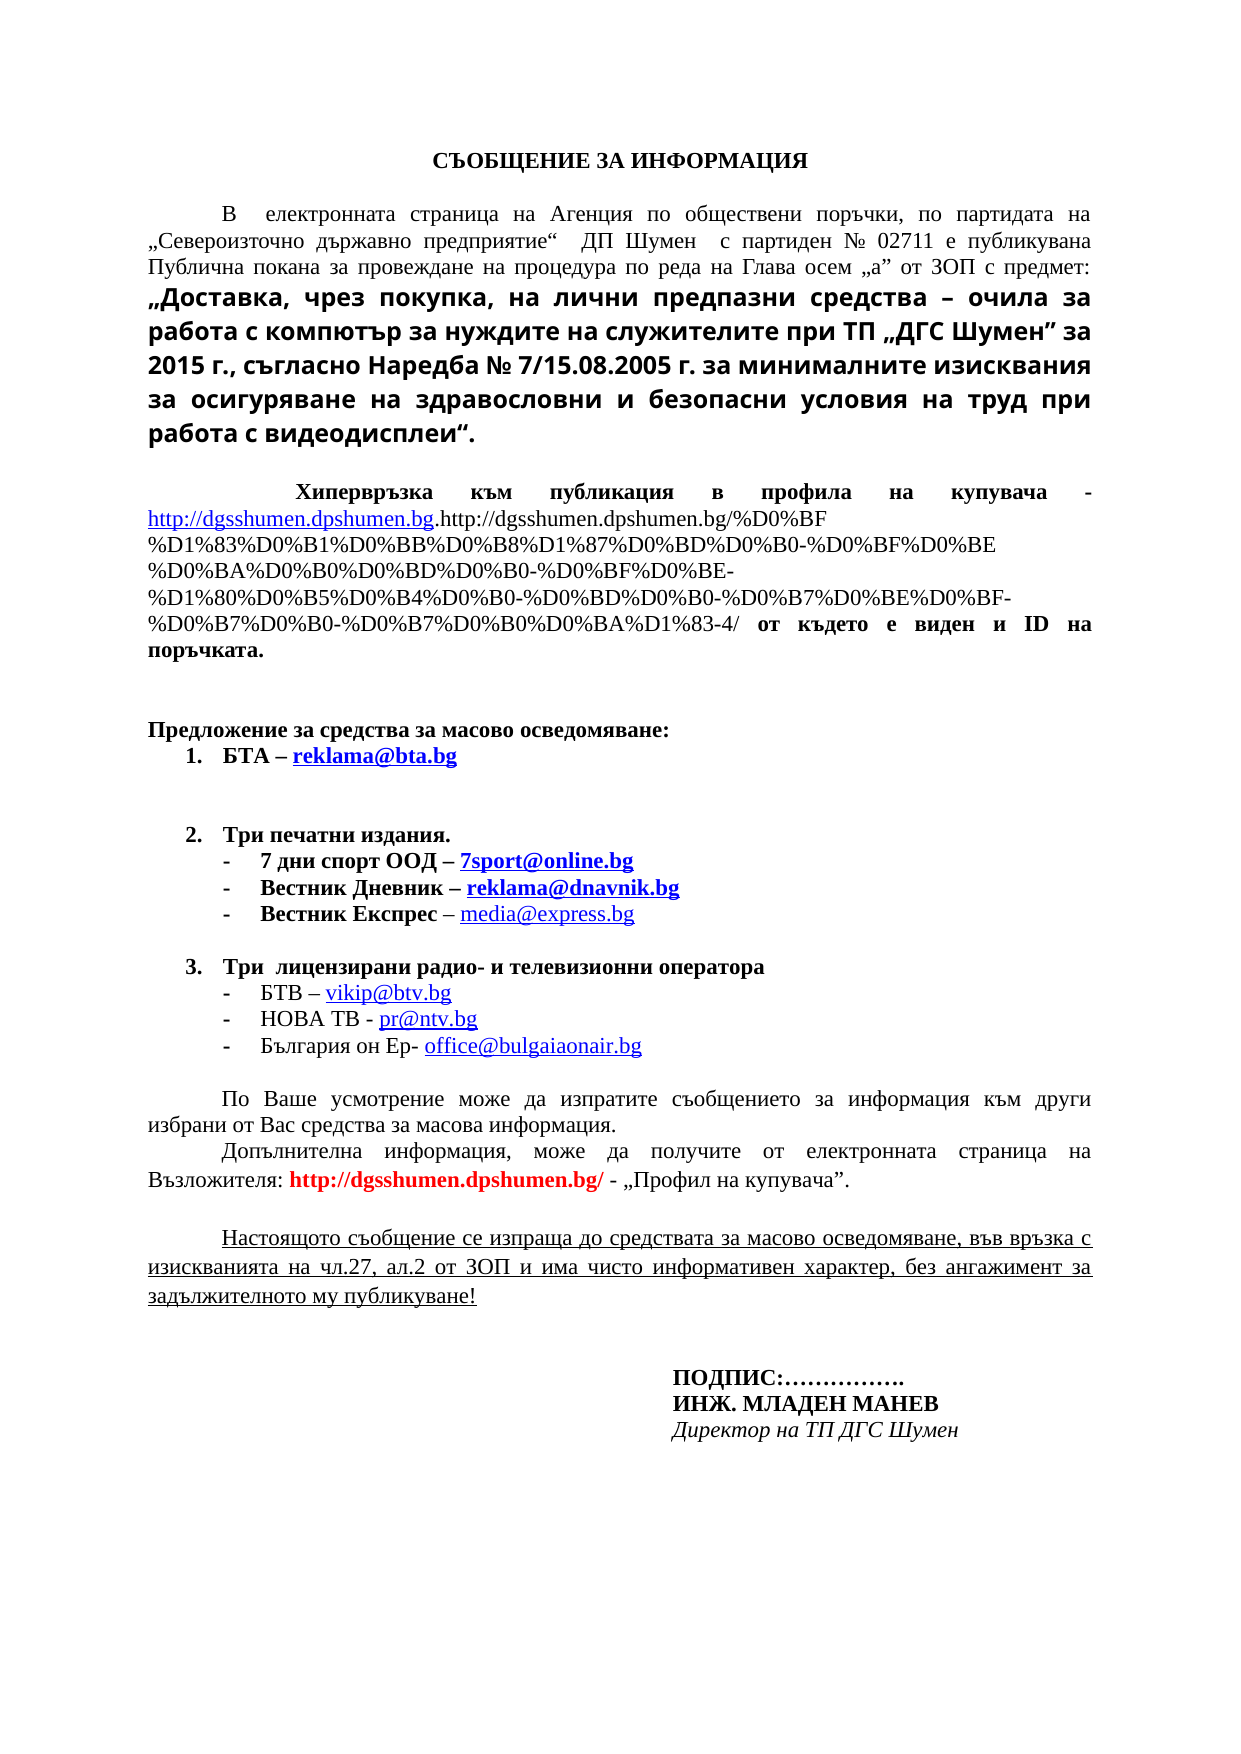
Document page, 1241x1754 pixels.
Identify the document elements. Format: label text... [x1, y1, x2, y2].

list НОВА ТВ - pr@ntv.bg [223, 1006, 1093, 1032]
list Три лицензирани радио- и телевизионни оператора [185, 953, 1093, 979]
text Настоящото съобщение се изпраща до средствата за масово осведомяване, във връзка с изискванията на чл.27, ал.2 от ЗОП и има чисто информативен характер, без ангажимент за задължителното му публикуване! [148, 1224, 1093, 1276]
list Три печатни издания. [185, 821, 1093, 847]
text В електронната страница на Агенция по обществени поръчки, по партидата на „Североизточно държавно предприятие“ ДП Шумен с партиден № 02711 е публикувана Публична покана за провеждане на процедура по реда на Глава осем „а” от ЗОП с предмет: „Доставка, чрез покупка, на лични предпазни средства – очила за работа с компютър за нуждите на служителите при ТП „ДГС Шумен” за 2015 г., съгласно Наредба № 7/15.08.2005 г. за минималните изисквания за осигуряване на здравословни и безопасни условия на труд при работа с видеодисплеи“. [148, 200, 1093, 450]
list БТВ – vikip@btv.bg [223, 979, 1093, 1006]
text Настоящото съобщение се изпраща до средствата за масово осведомяване, във връзка с изискванията на чл.27, ал.2 от ЗОП и има чисто информативен характер, без ангажимент за задължителното му публикуване! [148, 1277, 1093, 1308]
list БТА – reklama@bta.bg [185, 742, 1093, 768]
list Вестник Експрес – media@express.bg [223, 900, 1093, 926]
list България он Ер- office@bulgaiaonair.bg [223, 1032, 1093, 1058]
list Вестник Дневник – reklama@dnavnik.bg [223, 874, 1093, 900]
text ИНЖ. МЛАДЕН МАНЕВ [673, 1390, 1093, 1416]
list 7 дни спорт ООД – 7sport@online.bg [223, 847, 1093, 874]
text Директор на ТП ДГС Шумен [673, 1416, 1093, 1496]
text Предложение за средства за масово осведомяване: [148, 716, 1093, 742]
text СЪОБЩЕНИЕ ЗА ИНФОРМАЦИЯ [148, 148, 1093, 174]
text ПОДПИС:……………. [673, 1364, 1093, 1390]
text Допълнителна информация, може да получите от електронната страница на Възложителя: http://dgsshumen.dpshumen.bg/ - „Профил на купувача”. [148, 1137, 1093, 1193]
text Хипервръзка към публикация в профила на купувача - http://dgsshumen.dpshumen.bg.http://dgsshumen.dpshumen.bg/%D0%BF%D1%83%D0%B1%D0%BB%D0%B8%D1%87%D0%BD%D0%B0-%D0%BF%D0%BE%D0%BA%D0%B0%D0%BD%D0%B0-%D0%BF%D0%BE-%D1%80%D0%B5%D0%B4%D0%B0-%D0%BD%D0%B0-%D0%B7%D0%BE%D0%BF-%D0%B7%D0%B0-%D0%B7%D0%B0%D0%BA%D1%83-4/ от където е виден и ID на поръчката. [148, 478, 1093, 663]
text По Ваше усмотрение може да изпратите съобщението за информация към други избрани от Вас средства за масова информация. [148, 1084, 1093, 1137]
